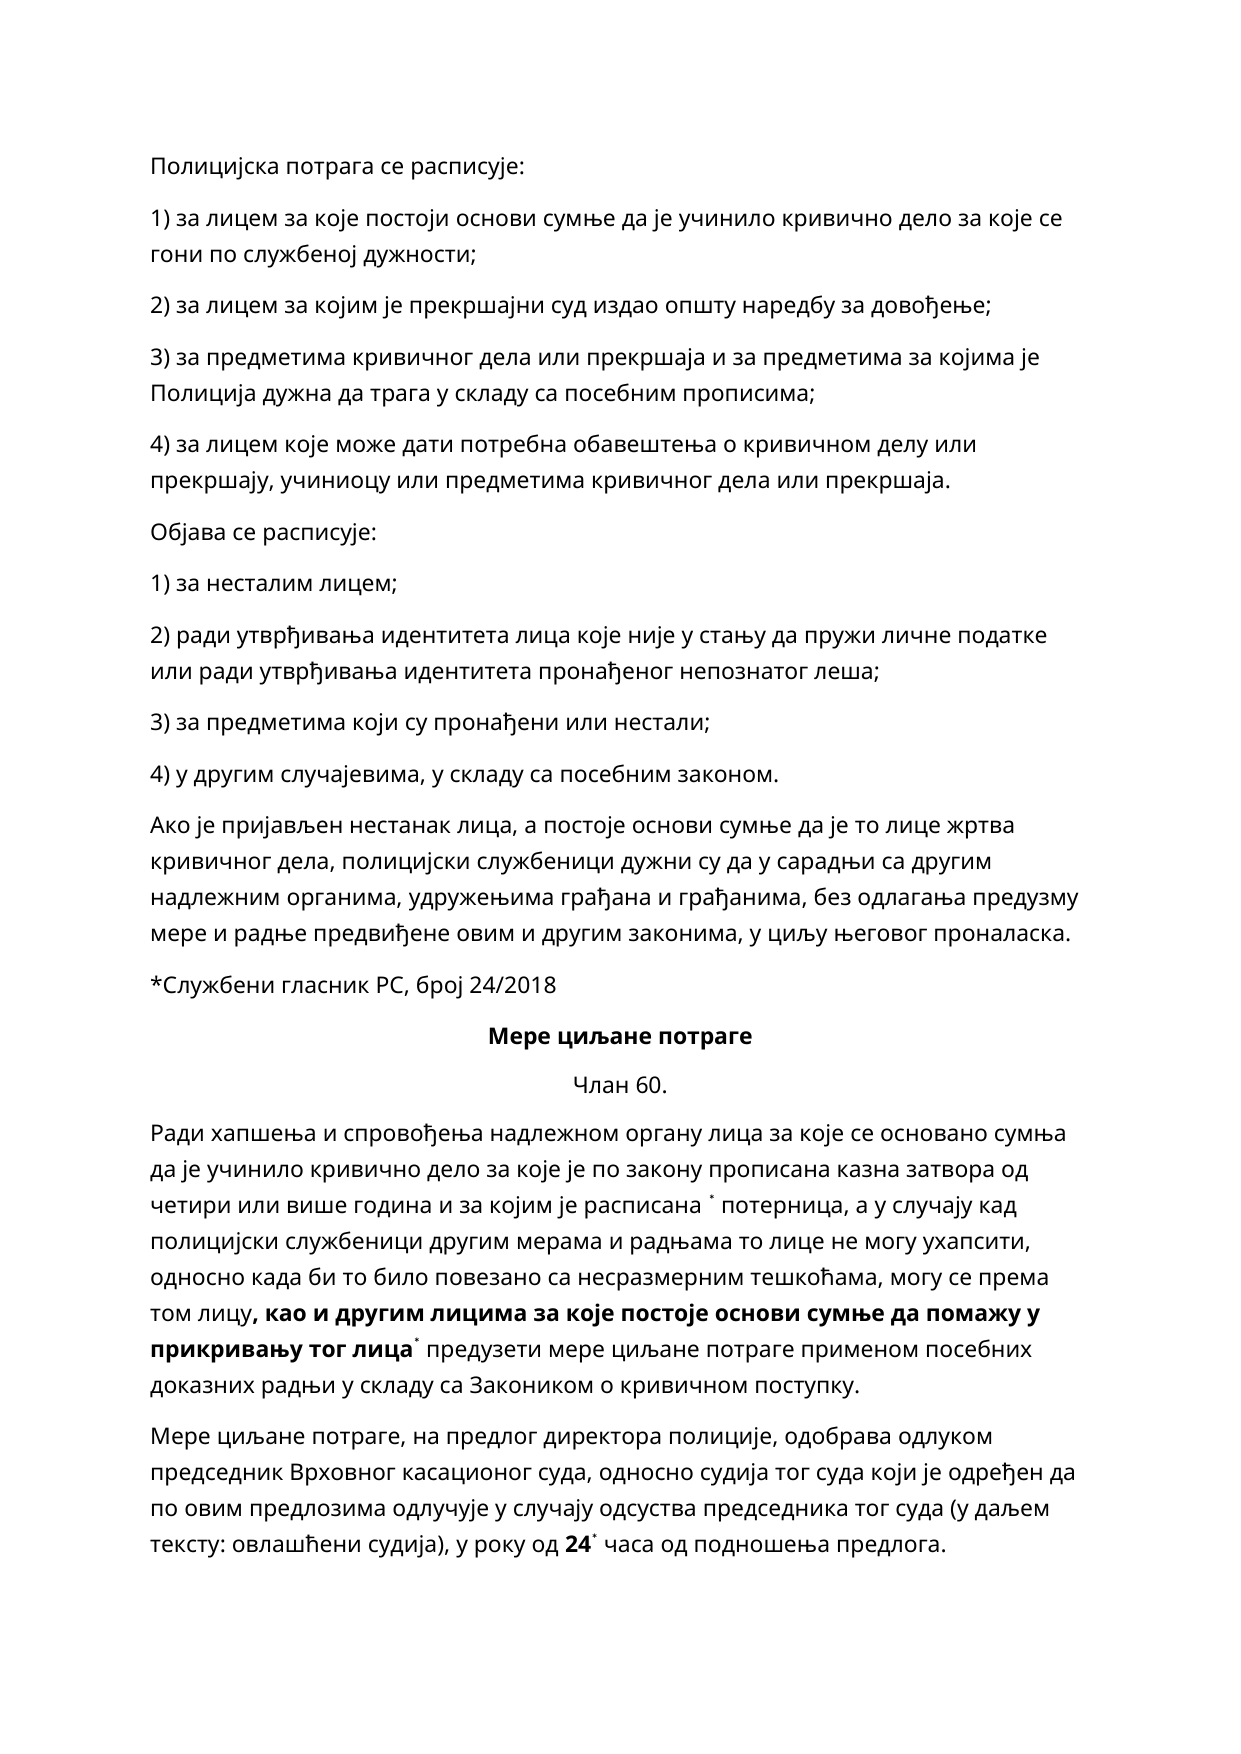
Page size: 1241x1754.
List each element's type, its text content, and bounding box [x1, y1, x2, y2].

text 2) за лицем за којим је прекршајни суд издао општу наредбу за довођење; [150, 289, 1090, 320]
text Полицијска потрага се расписује: [150, 150, 1090, 181]
text *Службени гласник РС, број 24/2018 [150, 969, 1090, 1000]
text 1) за несталим лицем; [150, 567, 1090, 598]
text Мере циљане потраге [150, 1020, 1090, 1052]
text Члан 60. [150, 1069, 1090, 1100]
text Објава се расписује: [150, 516, 1090, 547]
text 3) за предметима кривичног дела или прекршаја и за предметима за којима је Полиција дужна да трага у складу са посебним прописима; [150, 341, 1090, 408]
text 4) у другим случајевима, у складу са посебним законом. [150, 758, 1090, 789]
text 4) за лицем које може дати потребна обавештења о кривичном делу или прекршају, учиниоцу или предметима кривичног дела или прекршаја. [150, 428, 1090, 495]
text Ако је пријављен нестанак лица, а постоје основи сумње да је то лице жртва кривичног дела, полицијски службеници дужни су да у сарадњи са другим надлежним органима, удружењима грађана и грађанима, без одлагања предузму мере и радње предвиђене овим и другим законима, у циљу његовог проналаска. [150, 809, 1090, 948]
text 2) ради утврђивања идентитета лица које није у стању да пружи личне податке или ради утврђивања идентитета пронађеног непознатог леша; [150, 619, 1090, 686]
text Мере циљане потраге, на предлог директора полиције, одобрава одлуком председник Врховног касационог суда, односно судија тог суда који је одређен да по овим предлозима одлучује у случају одсуства председника тог суда (у даљем тексту: овлашћени судија), у року од 24* часа од подношења предлога. [150, 1420, 1090, 1559]
text Ради хапшења и спровођења надлежном органу лица за које се основано сумња да је учинило кривично дело за које је по закону прописана казна затвора од четири или више година и за којим је расписана * потерница, а у случају кад полицијски службеници другим мерама и радњама то лице не могу ухапсити, односно када би то било повезано са несразмерним тешкоћама, могу се према том лицу, као и другим лицима за које постоје основи сумње да помажу у прикривању тог лица* предузети мере циљане потраге применом посебних доказних радњи у складу са Закоником о кривичном поступку. [150, 1117, 1090, 1400]
text 1) за лицем за које постоји основи сумње да је учинило кривично дело за које се гони по службеној дужности; [150, 202, 1090, 269]
text 3) за предметима који су пронађени или нестали; [150, 706, 1090, 737]
